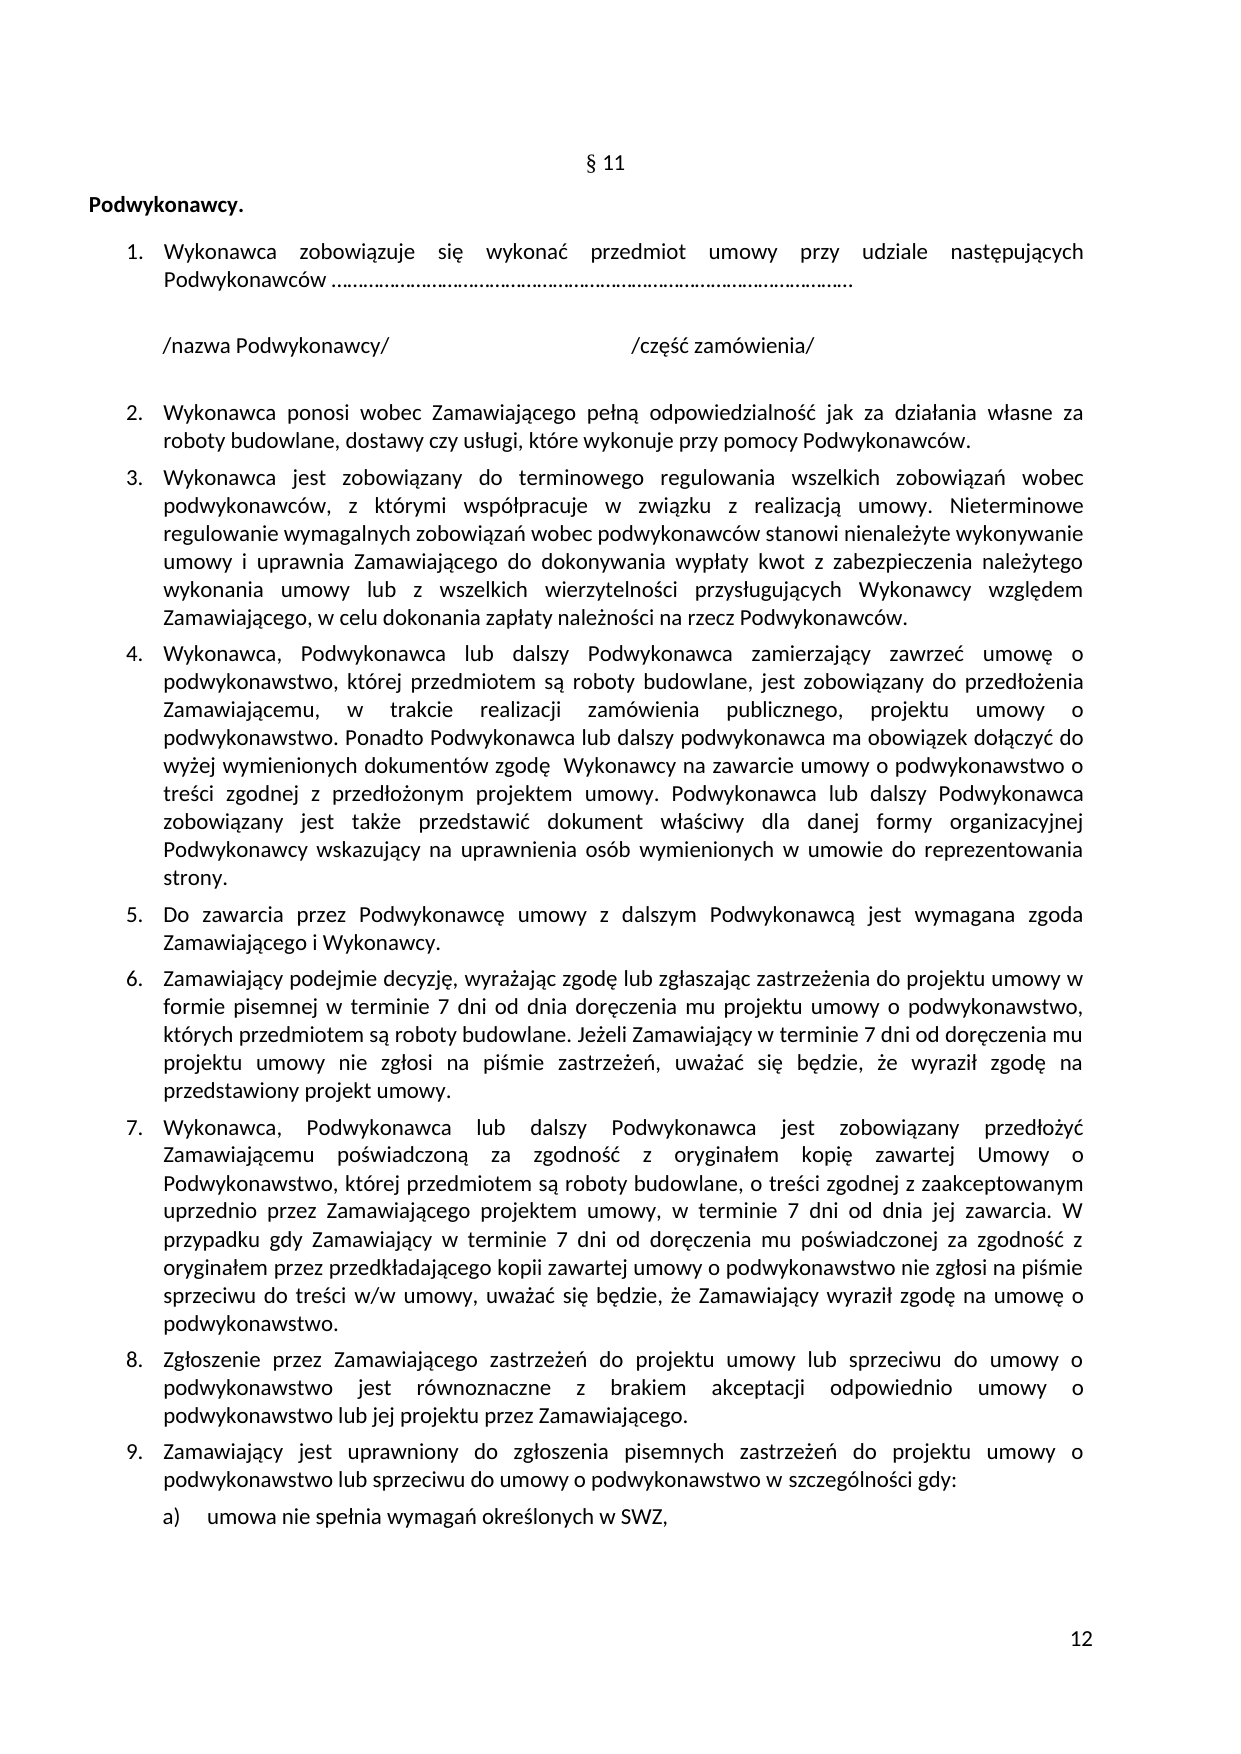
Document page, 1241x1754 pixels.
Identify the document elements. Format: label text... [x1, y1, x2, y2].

list Wykonawca ponosi wobec Zamawiającego pełną odpowiedzialność jak za działania własne za roboty budowlane, dostawy czy usługi, które wykonuje przy pomocy Podwykonawców. [126, 398, 1085, 454]
text 11 [126, 148, 1085, 176]
text /nazwa Podwykonawcy/ /część zamówienia/ [126, 331, 1085, 359]
list umowa nie spełnia wymagań określonych w SWZ, [162, 1502, 1085, 1530]
list Zamawiający podejmie decyzję, wyrażając zgodę lub zgłaszając zastrzeżenia do projektu umowy w formie pisemnej w terminie 7 dni od dnia doręczenia mu projektu umowy o podwykonawstwo, których przedmiotem są roboty budowlane. Jeżeli Zamawiający w terminie 7 dni od doręczenia mu projektu umowy nie zgłosi na piśmie zastrzeżeń, uważać się będzie, że wyraził zgodę na przedstawiony projekt umowy. [126, 964, 1085, 1104]
list Wykonawca, Podwykonawca lub dalszy Podwykonawca zamierzający zawrzeć umowę o podwykonawstwo, której przedmiotem są roboty budowlane, jest zobowiązany do przedłożenia Zamawiającemu, w trakcie realizacji zamówienia publicznego, projektu umowy o podwykonawstwo. Ponadto Podwykonawca lub dalszy podwykonawca ma obowiązek dołączyć do wyżej wymienionych dokumentów zgodę Wykonawcy na zawarcie umowy o podwykonawstwo o treści zgodnej z przedłożonym projektem umowy. Podwykonawca lub dalszy Podwykonawca zobowiązany jest także przedstawić dokument właściwy dla danej formy organizacyjnej Podwykonawcy wskazujący na uprawnienia osób wymienionych w umowie do reprezentowania strony. [126, 639, 1085, 891]
list Wykonawca zobowiązuje się wykonać przedmiot umowy przy udziale następujących Podwykonawców ……………………………………………………………………………………… [126, 237, 1085, 293]
list Zamawiający jest uprawniony do zgłoszenia pisemnych zastrzeżeń do projektu umowy o podwykonawstwo lub sprzeciwu do umowy o podwykonawstwo w szczególności gdy: [126, 1437, 1085, 1493]
list Zgłoszenie przez Zamawiającego zastrzeżeń do projektu umowy lub sprzeciwu do umowy o podwykonawstwo jest równoznaczne z brakiem akceptacji odpowiednio umowy o podwykonawstwo lub jej projektu przez Zamawiającego. [126, 1345, 1085, 1429]
list Do zawarcia przez Podwykonawcę umowy z dalszym Podwykonawcą jest wymagana zgoda Zamawiającego i Wykonawcy. [126, 900, 1085, 956]
text Podwykonawcy. [89, 190, 1085, 218]
list Wykonawca jest zobowiązany do terminowego regulowania wszelkich zobowiązań wobec podwykonawców, z którymi współpracuje w związku z realizacją umowy. Nieterminowe regulowanie wymagalnych zobowiązań wobec podwykonawców stanowi nienależyte wykonywanie umowy i uprawnia Zamawiającego do dokonywania wypłaty kwot z zabezpieczenia należytego wykonania umowy lub z wszelkich wierzytelności przysługujących Wykonawcy względem Zamawiającego, w celu dokonania zapłaty należności na rzecz Podwykonawców. [126, 463, 1085, 631]
list Wykonawca, Podwykonawca lub dalszy Podwykonawca jest zobowiązany przedłożyć Zamawiającemu poświadczoną za zgodność z oryginałem kopię zawartej Umowy o Podwykonawstwo, której przedmiotem są roboty budowlane, o treści zgodnej z zaakceptowanym uprzednio przez Zamawiającego projektem umowy, w terminie 7 dni od dnia jej zawarcia. W przypadku gdy Zamawiający w terminie 7 dni od doręczenia mu poświadczonej za zgodność z oryginałem przez przedkładającego kopii zawartej umowy o podwykonawstwo nie zgłosi na piśmie sprzeciwu do treści w/w umowy, uważać się będzie, że Zamawiający wyraził zgodę na umowę o podwykonawstwo. [126, 1113, 1085, 1337]
